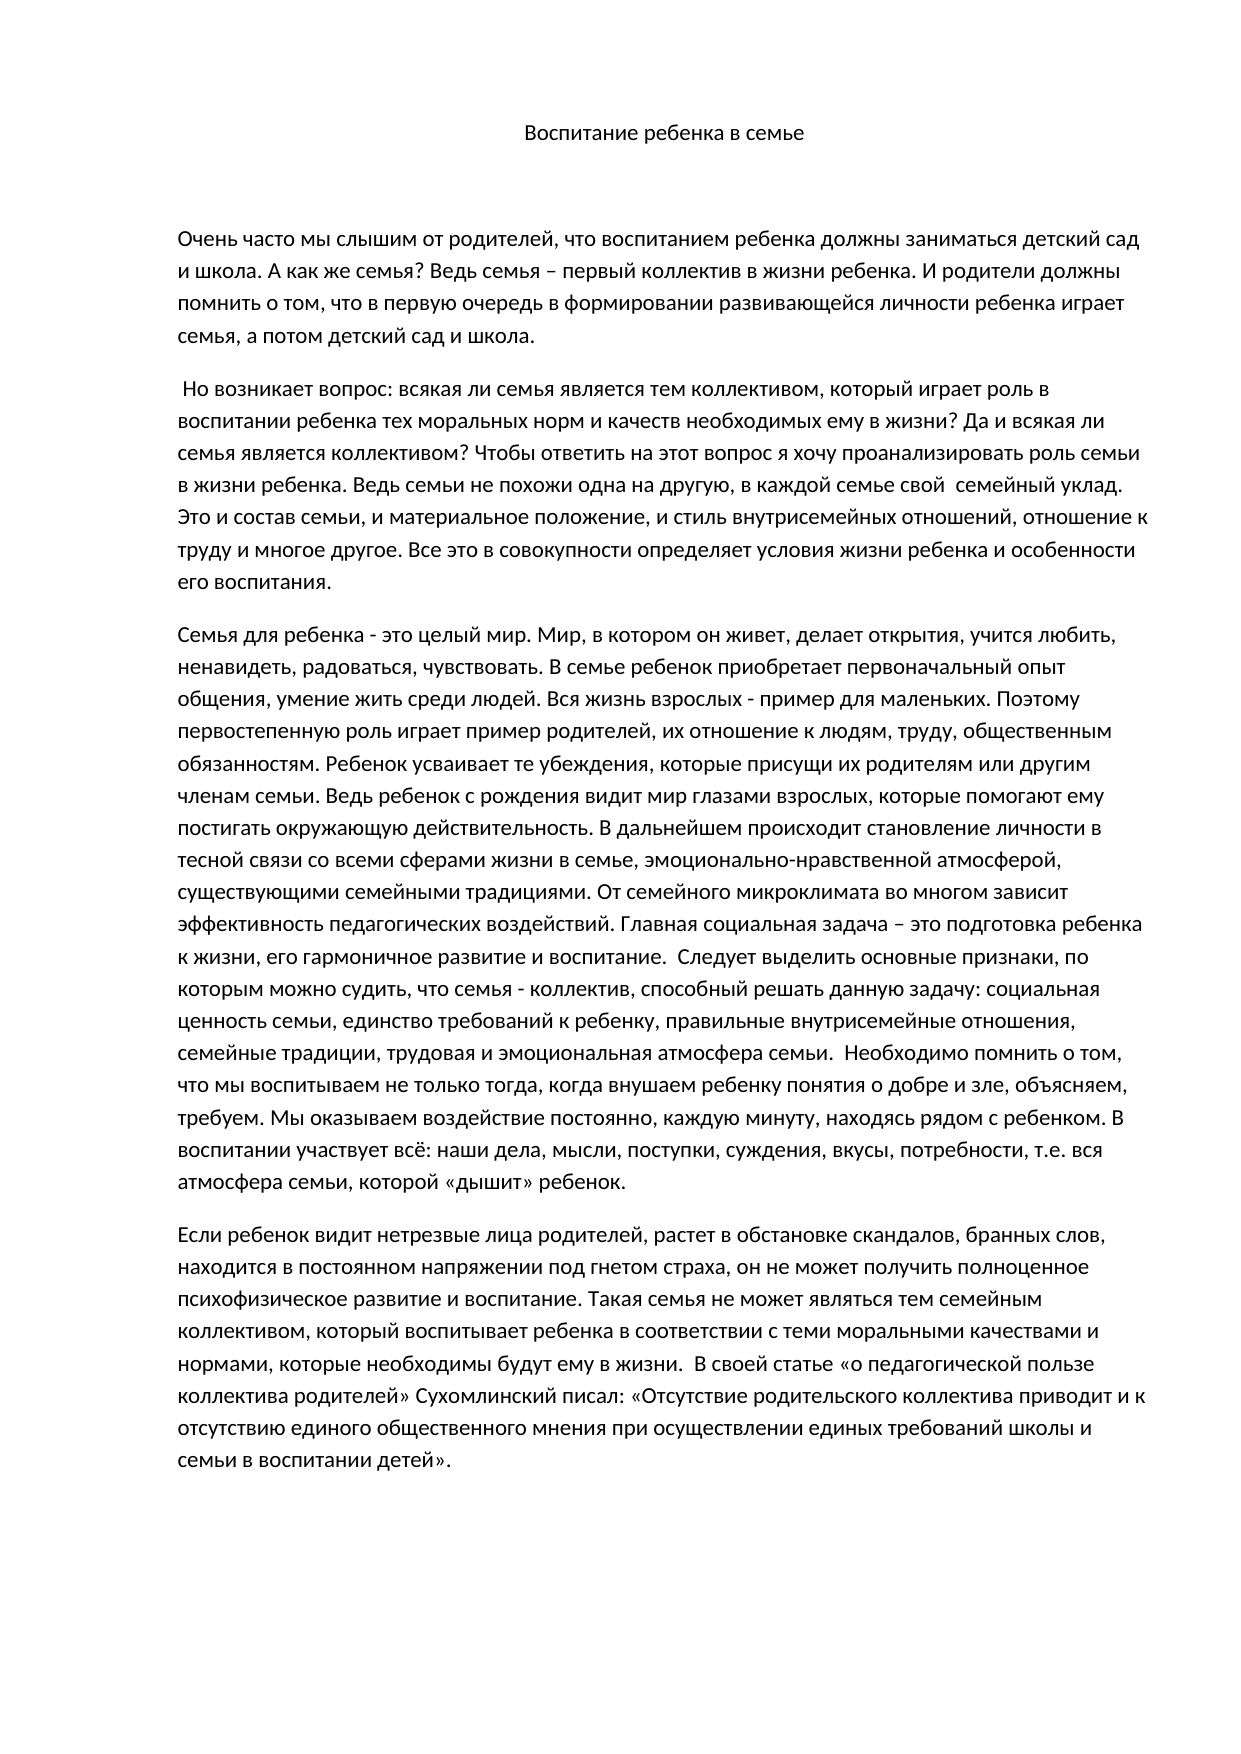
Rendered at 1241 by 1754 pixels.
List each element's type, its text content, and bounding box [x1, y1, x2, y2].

text Воспитание ребенка в семье [177, 118, 1152, 146]
text Если ребенок видит нетрезвые лица родителей, растет в обстановке скандалов, бранных слов, находится в постоянном напряжении под гнетом страха, он не может получить полноценное психофизическое развитие и воспитание. Такая семья не может являться тем семейным коллективом, который воспитывает ребенка в соответствии с теми моральными качествами и нормами, которые необходимы будут ему в жизни. В своей статье «о педагогической пользе коллектива родителей» Сухомлинский писал: «Отсутствие родительского коллектива приводит и к отсутствию единого общественного мнения при осуществлении единых требований школы и семьи в воспитании детей». [177, 1220, 1152, 1473]
text Но возникает вопрос: всякая ли семья является тем коллективом, который играет роль в воспитании ребенка тех моральных норм и качеств необходимых ему в жизни? Да и всякая ли семья является коллективом? Чтобы ответить на этот вопрос я хочу проанализировать роль семьи в жизни ребенка. Ведь семьи не похожи одна на другую, в каждой семье свой семейный уклад. Это и состав семьи, и материальное положение, и стиль внутрисемейных отношений, отношение к труду и многое другое. Все это в совокупности определяет условия жизни ребенка и особенности его воспитания. [177, 374, 1152, 595]
text Семья для ребенка - это целый мир. Мир, в котором он живет, делает открытия, учится любить, ненавидеть, радоваться, чувствовать. В семье ребенок приобретает первоначальный опыт общения, умение жить среди людей. Вся жизнь взрослых - пример для маленьких. Поэтому первостепенную роль играет пример родителей, их отношение к людям, труду, общественным обязанностям. Ребенок усваивает те убеждения, которые присущи их родителям или другим членам семьи. Ведь ребенок с рождения видит мир глазами взрослых, которые помогают ему постигать окружающую действительность. В дальнейшем происходит становление личности в тесной связи со всеми сферами жизни в семье, эмоционально-нравственной атмосферой, существующими семейными традициями. От семейного микроклимата во многом зависит эффективность педагогических воздействий. Главная социальная задача – это подготовка ребенка к жизни, его гармоничное развитие и воспитание. Следует выделить основные признаки, по которым можно судить, что семья - коллектив, способный решать данную задачу: социальная ценность семьи, единство требований к ребенку, правильные внутрисемейные отношения, семейные традиции, трудовая и эмоциональная атмосфера семьи. Необходимо помнить о том, что мы воспитываем не только тогда, когда внушаем ребенку понятия о добре и зле, объясняем, требуем. Мы оказываем воздействие постоянно, каждую минуту, находясь рядом с ребенком. В воспитании участвует всё: наши дела, мысли, поступки, суждения, вкусы, потребности, т.е. вся атмосфера семьи, которой «дышит» ребенок. [177, 620, 1152, 1195]
text Очень часто мы слышим от родителей, что воспитанием ребенка должны заниматься детский сад и школа. А как же семья? Ведь семья – первый коллектив в жизни ребенка. И родители должны помнить о том, что в первую очередь в формировании развивающейся личности ребенка играет семья, а потом детский сад и школа. [177, 224, 1152, 349]
